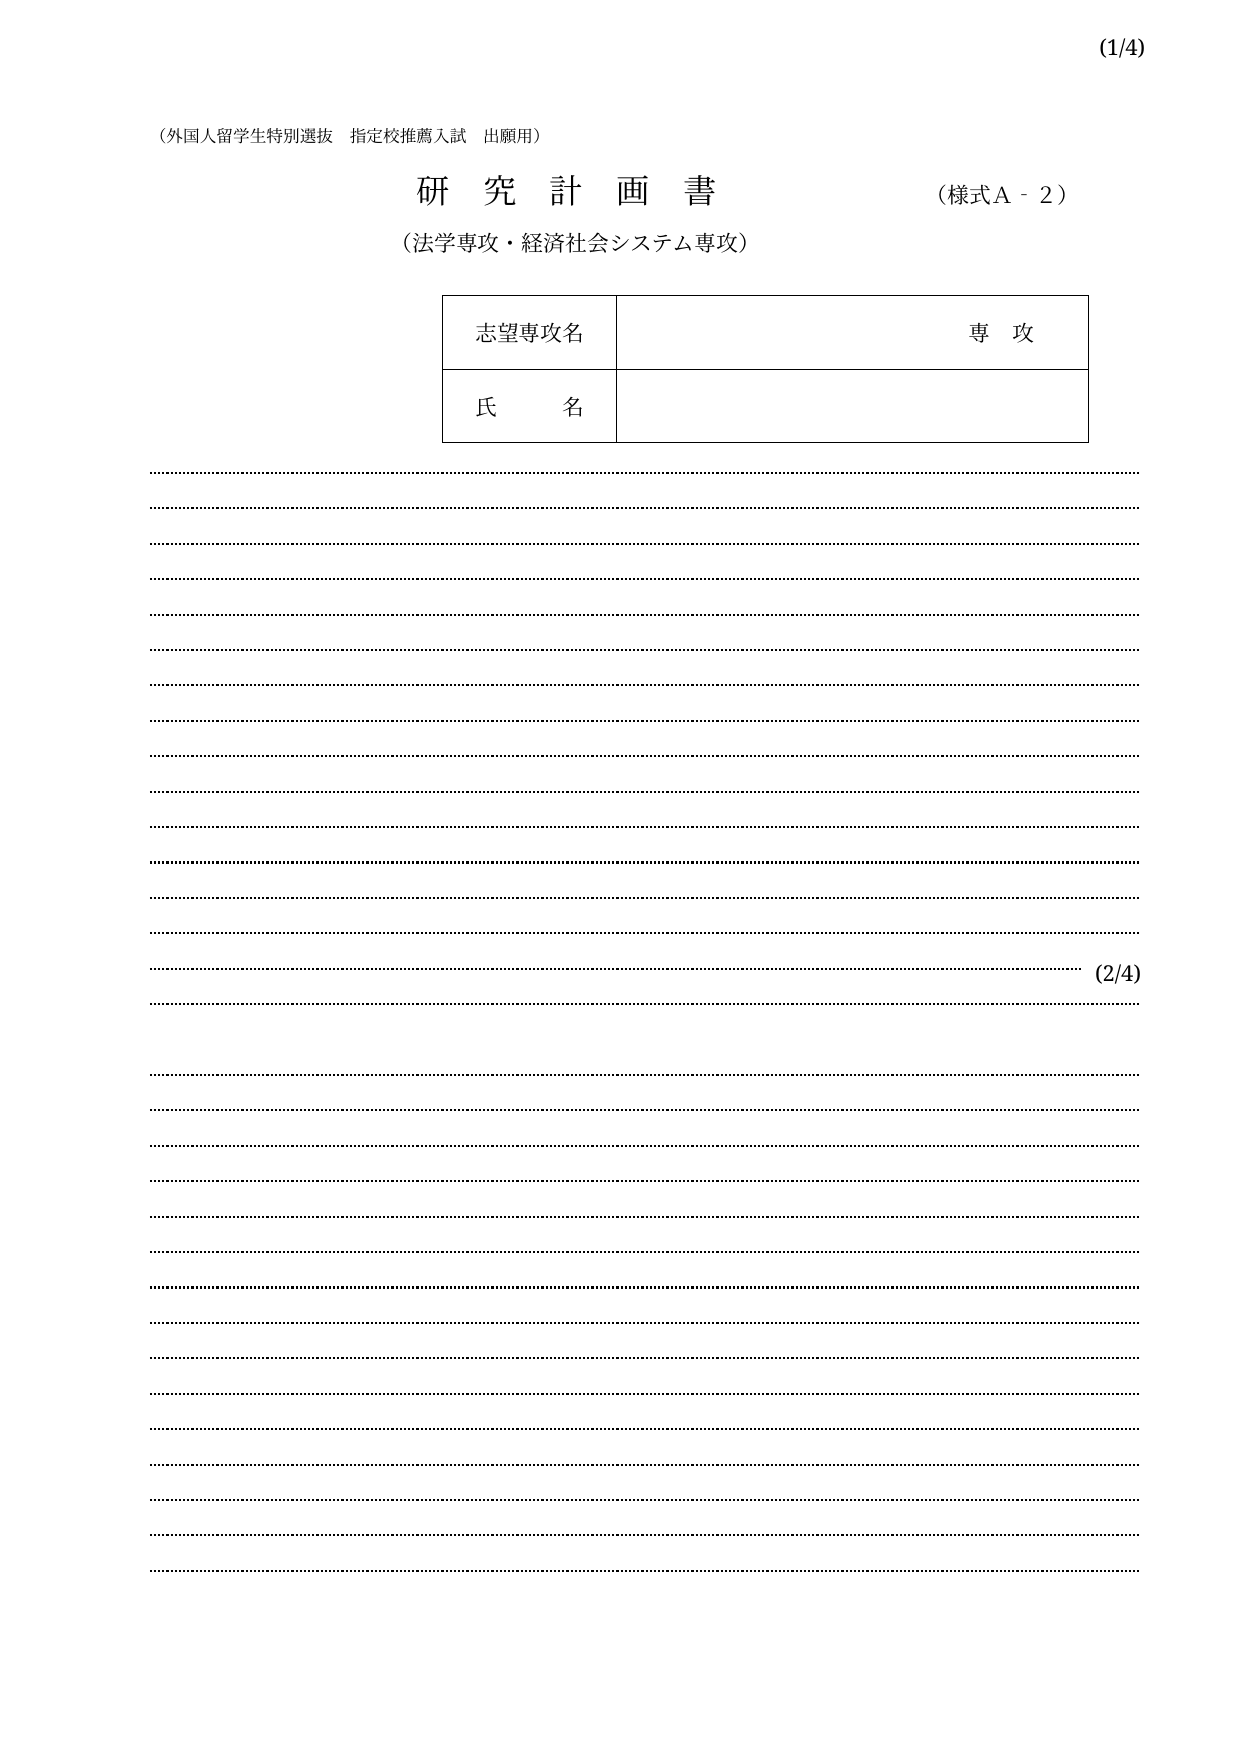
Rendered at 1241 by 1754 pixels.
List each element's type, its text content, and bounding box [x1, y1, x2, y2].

table_header 専 攻 [617, 296, 1088, 369]
table_header 志望専攻名 [443, 296, 616, 369]
table_cell 氏 名 [443, 370, 616, 442]
text （外国人留学生特別選抜 指定校推薦入試 出願用） [149, 118, 1148, 153]
text （法学専攻・経済社会システム専攻） [149, 224, 1148, 259]
table_cell [617, 370, 1088, 442]
text 研 究 計 画 書 （様式Ａ‐２） [149, 153, 1148, 224]
